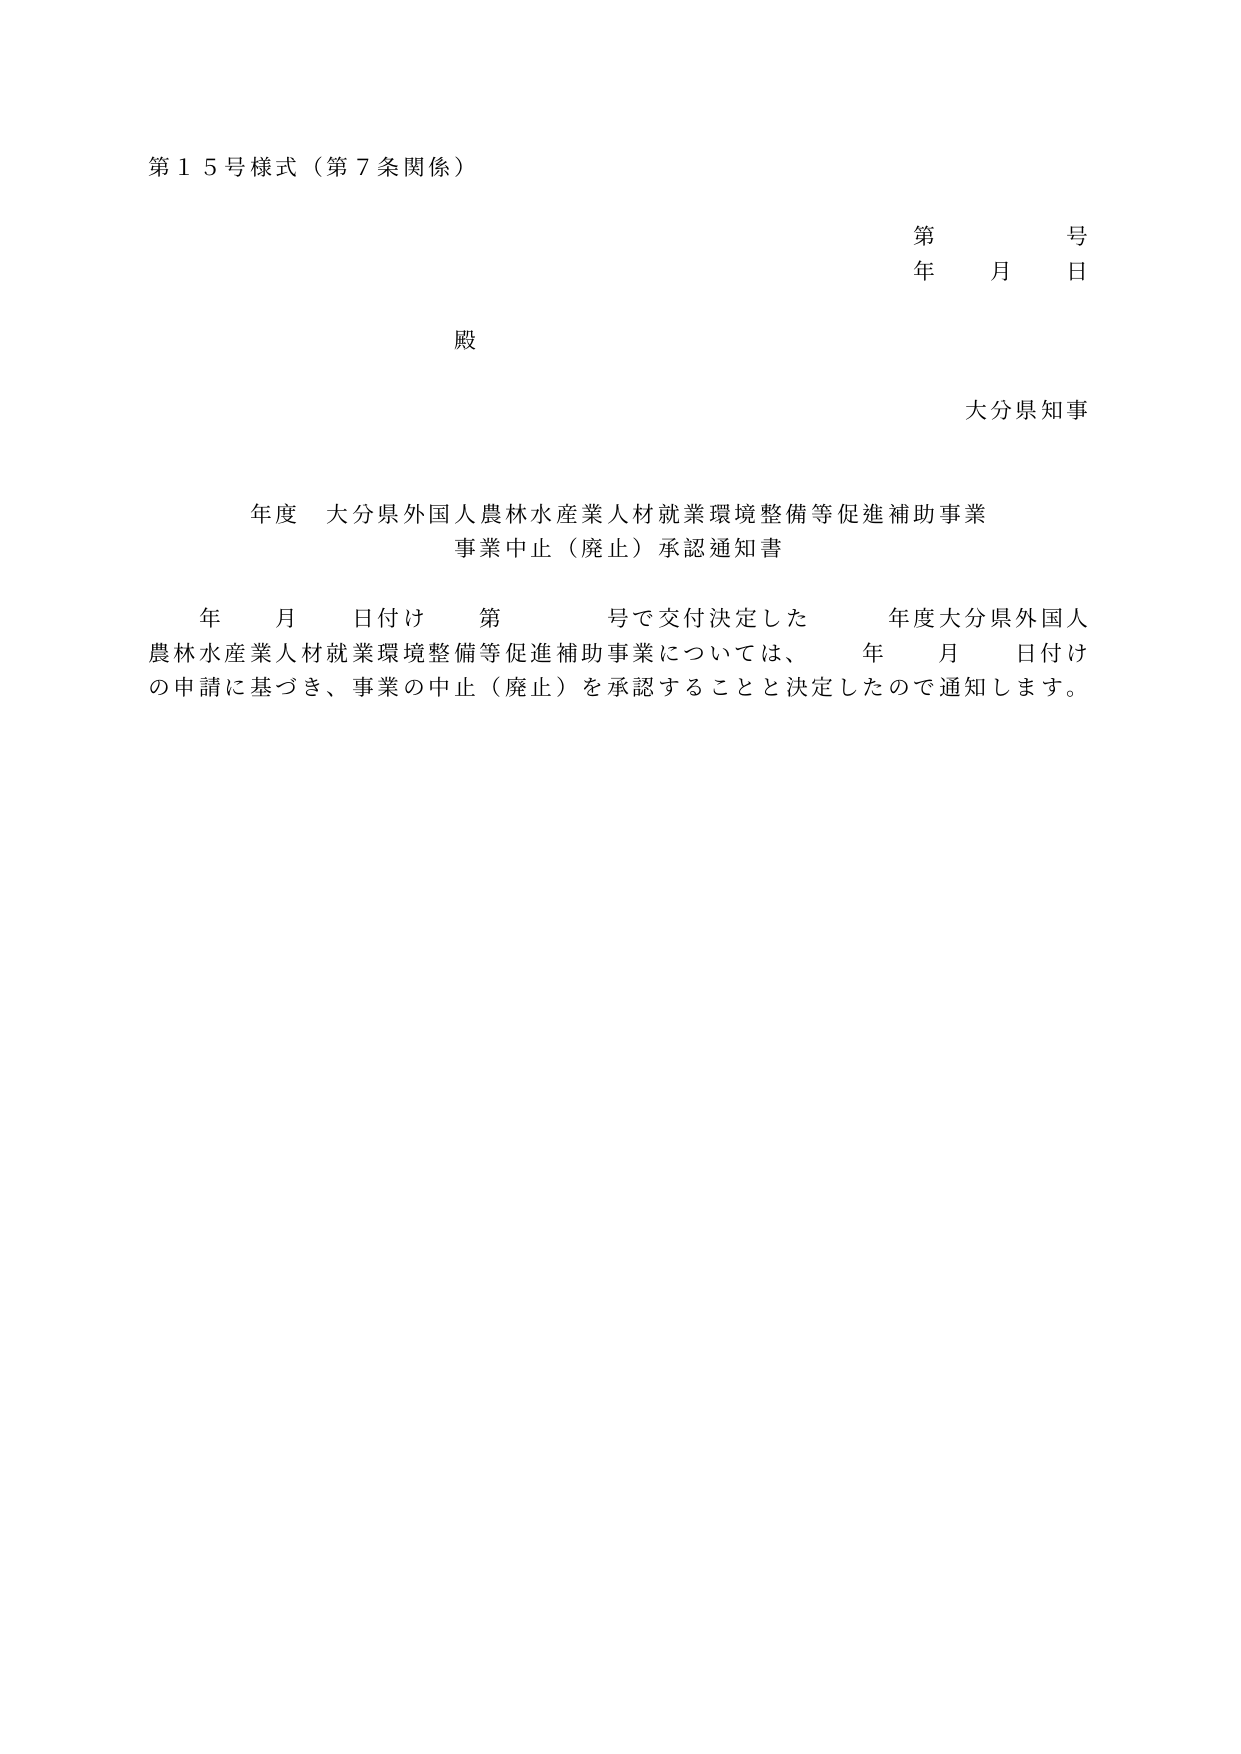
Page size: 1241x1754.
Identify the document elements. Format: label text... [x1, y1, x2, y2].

text 年度 大分県外国人農林水産業人材就業環境整備等促進補助事業 [148, 495, 1092, 530]
text 第１５号様式（第７条関係） [148, 148, 1092, 183]
text 第 号 [148, 218, 1092, 253]
text 事業中止（廃止）承認通知書 [148, 530, 1092, 565]
text 年 月 日付け 第 号で交付決定した 年度大分県外国人農林水産業人材就業環境整備等促進補助事業については、 年 月 日付けの申請に基づき、事業の中止（廃止）を承認することと決定したので通知します。 [148, 599, 1092, 703]
text 年 月 日 [148, 253, 1092, 287]
text 大分県知事 [148, 391, 1092, 426]
text 殿 [148, 322, 1092, 357]
